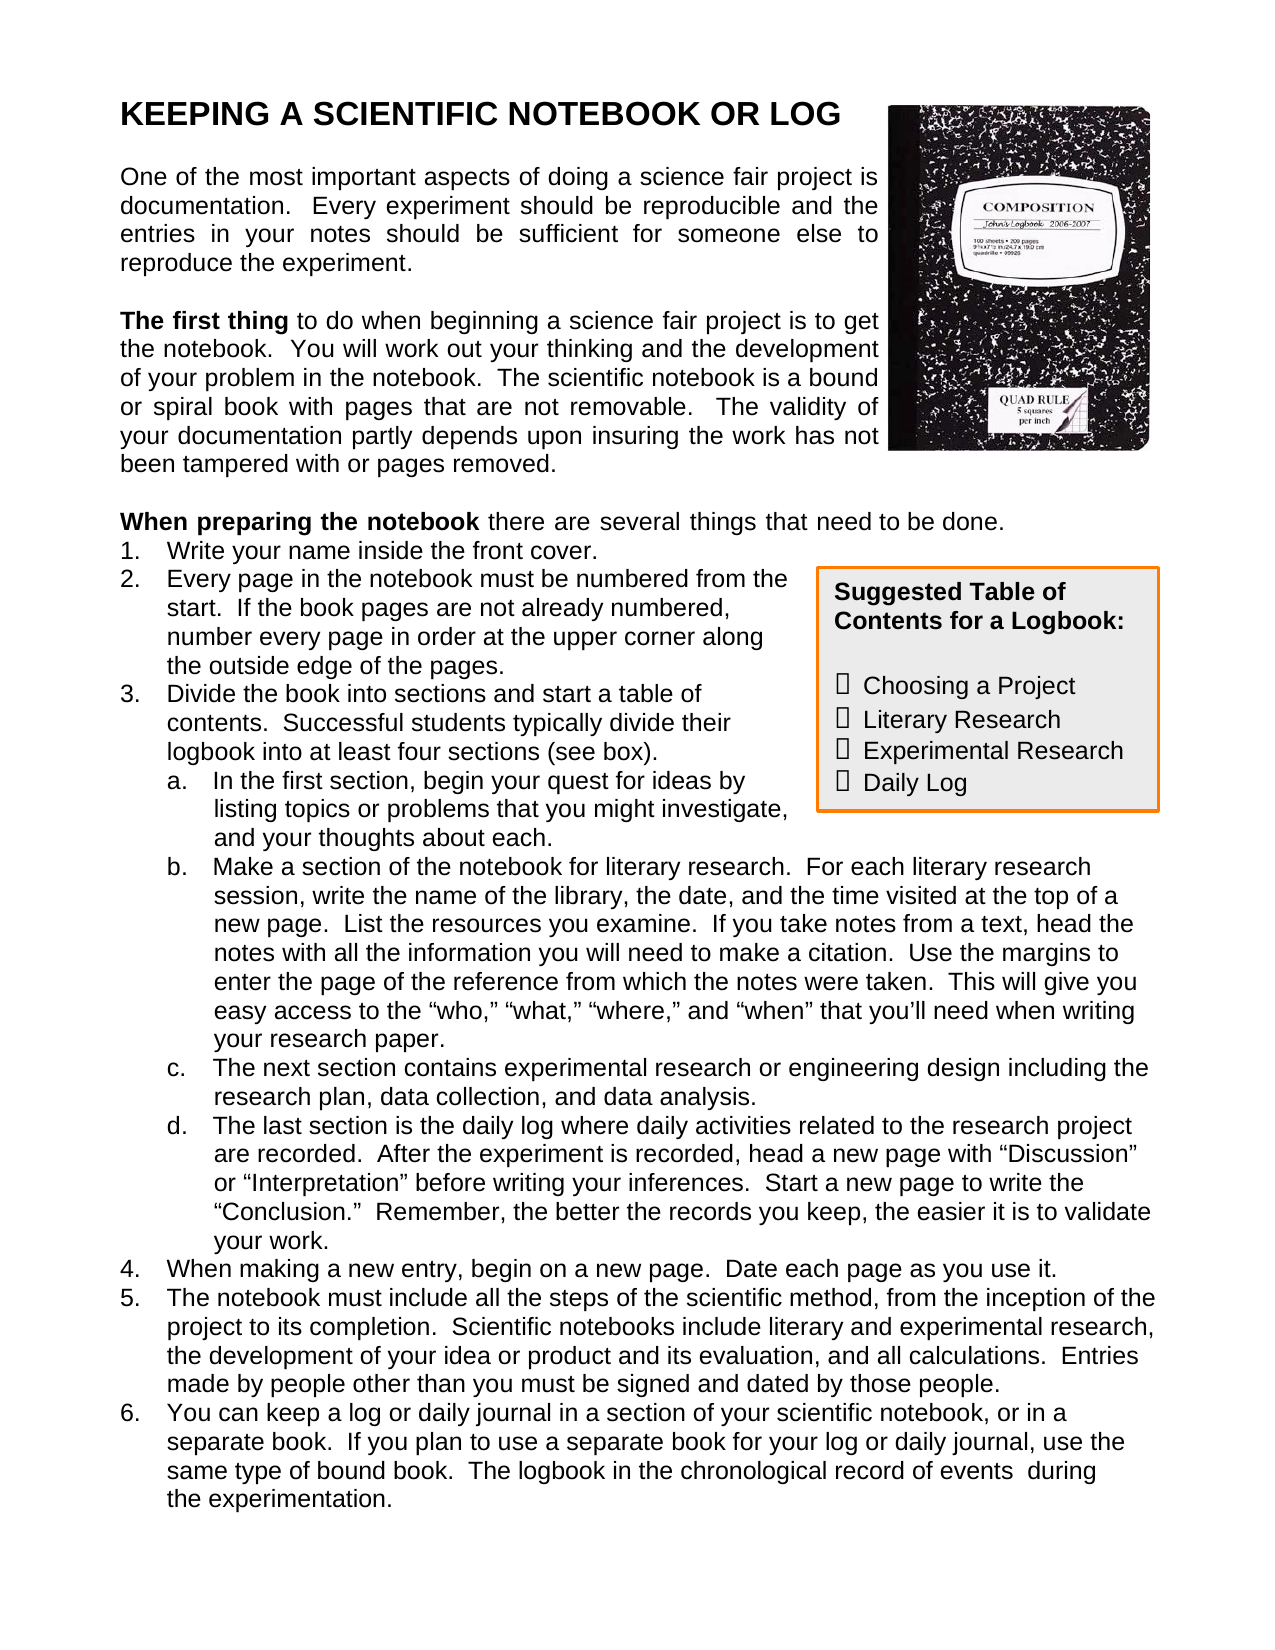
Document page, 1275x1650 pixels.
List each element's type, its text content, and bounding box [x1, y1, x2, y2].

text  Literary Research [834, 703, 1169, 735]
text The first thing to do when beginning a science fair project is to get the notebook. You will work out your thinking and the development of your problem in the notebook. The scientific notebook is a bound or spiral book with pages that are not removable. The validity of your documentation partly depends upon insuring the work has not been tampered with or pages removed. [120, 306, 879, 478]
text When preparing the notebook there are several things that need to be done. [120, 507, 1027, 536]
text  Experimental Research [834, 735, 1169, 766]
text b. Make a section of the notebook for literary research. For each literary research session, write the name of the library, the date, and the time visited at the top of a new page. List the resources you examine. If you take notes from a text, head the notes with all the information you will need to make a citation. Use the margins to enter the page of the reference from which the notes were taken. This will give you easy access to the “who,” “what,” “where,” and “when” that you’ll need when writing your research paper. [167, 852, 1141, 1053]
text Suggested Table of [834, 577, 1169, 606]
text One of the most important aspects of doing a science fair project is documentation. Every experiment should be reproducible and the entries in your notes should be sufficient for someone else to reproduce the experiment. [120, 162, 879, 277]
text a. In the first section, begin your quest for ideas by listing topics or problems that you might investigate, and your thoughts about each. [167, 766, 793, 852]
text 4. When making a new entry, begin on a new page. Date each page as you use it. [120, 1254, 1169, 1283]
text Contents for a Logbook: [834, 606, 1169, 634]
text d. The last section is the daily log where daily activities related to the research project are recorded. After the experiment is recorded, head a new page with “Discussion” or “Interpretation” before writing your inferences. Start a new page to write the “Conclusion.” Remember, the better the records you keep, the easier it is to validate your work. [167, 1111, 1154, 1254]
text 1. Write your name inside the front cover. [120, 536, 603, 564]
text 6. You can keep a log or daily journal in a section of your scientific notebook, or in a separate book. If you plan to use a separate book for your log or daily journal, use the same type of bound book. The logbook in the chronological record of events during the experimentation. [120, 1398, 1127, 1513]
text 2. Every page in the notebook must be numbered from the start. If the book pages are not already numbered, number every page in order at the upper corner along the outside edge of the pages. [120, 564, 792, 679]
text 3. Divide the book into sections and start a table of contents. Successful students typically divide their logbook into at least four sections (see box). [120, 679, 735, 766]
text 5. The notebook must include all the steps of the scientific method, from the inception of the project to its completion. Scientific notebooks include literary and experimental research, the development of your idea or product and its evaluation, and all calculations. Entries made by people other than you must be signed and dated by those people. [120, 1283, 1159, 1398]
text c. The next section contains experimental research or engineering design including the research plan, data collection, and data analysis. [167, 1053, 1153, 1111]
text KEEPING A SCIENTIFIC NOTEBOOK OR LOG [120, 94, 936, 133]
text  Daily Log [834, 766, 1169, 798]
text  Choosing a Project [834, 663, 1169, 703]
picture [885, 105, 1151, 451]
